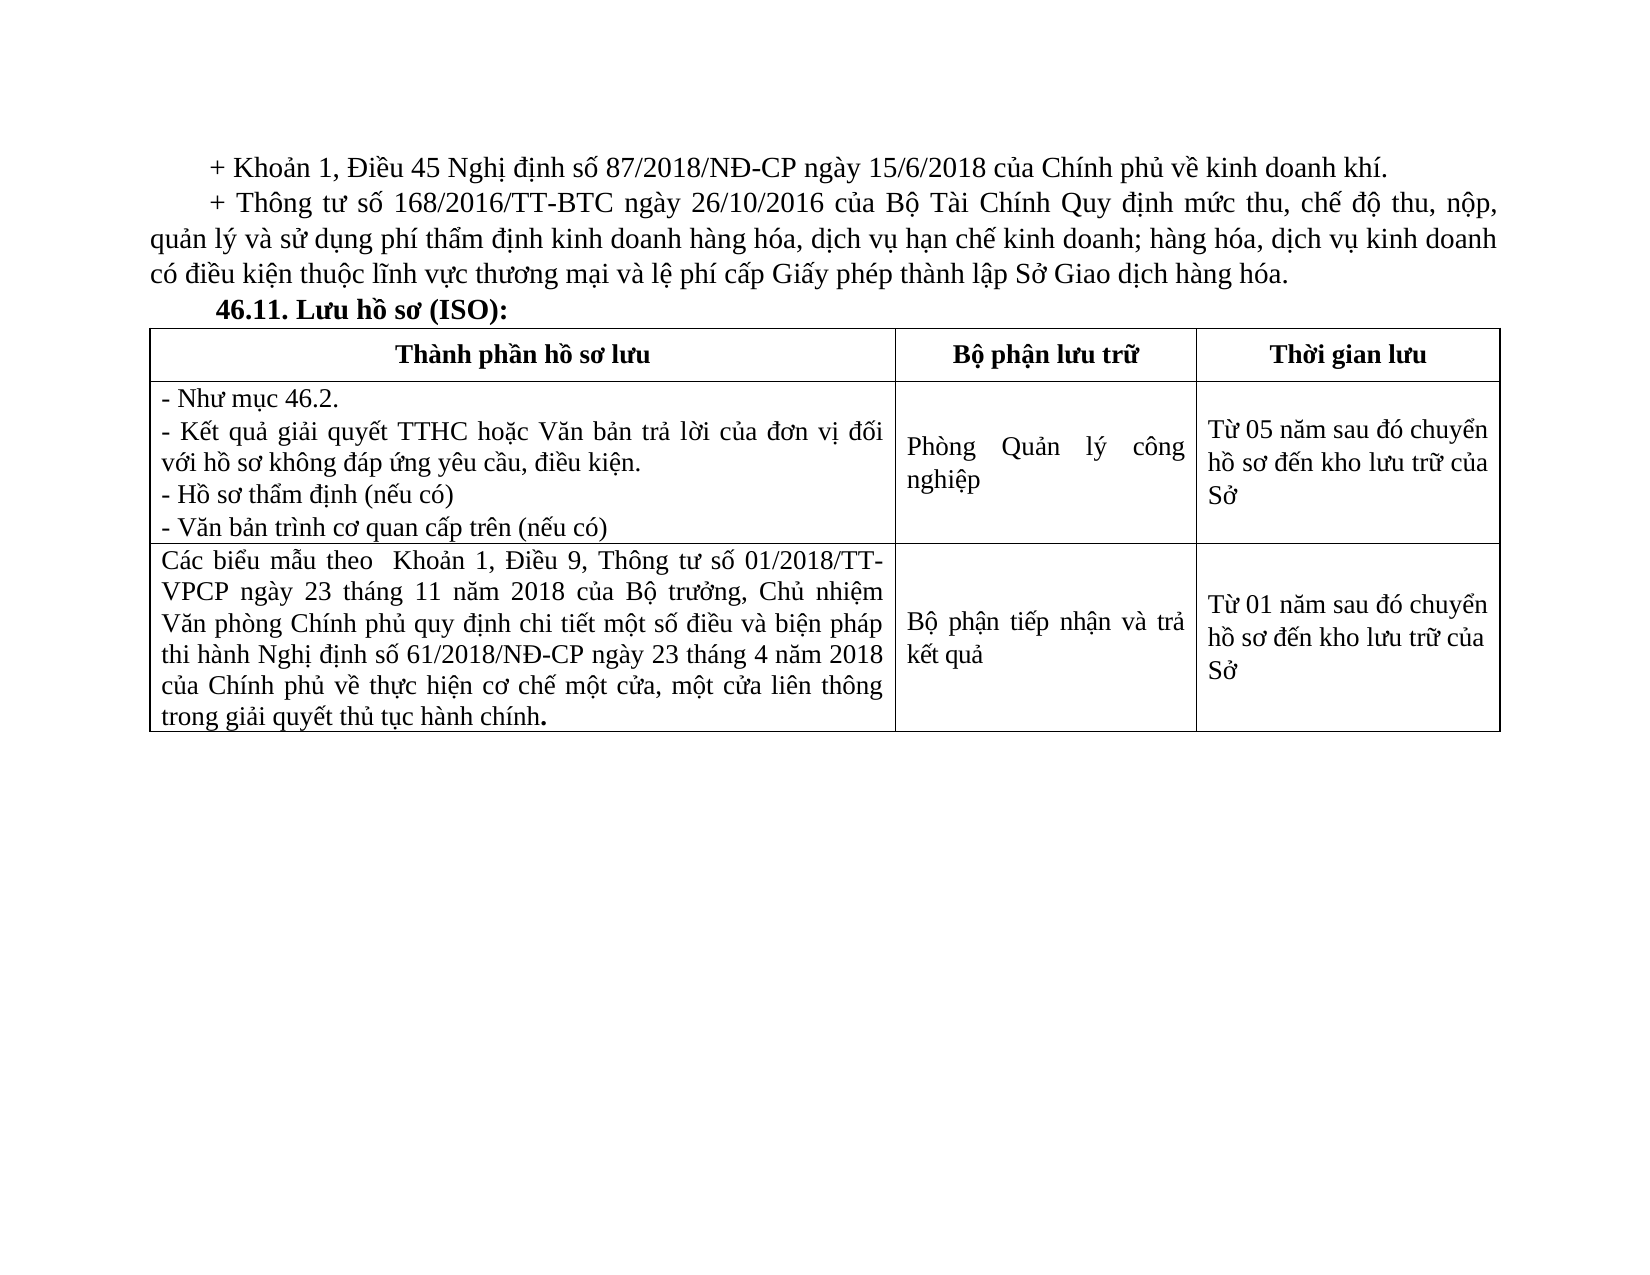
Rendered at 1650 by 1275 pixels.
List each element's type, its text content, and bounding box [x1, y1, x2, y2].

table_cell Phòng Quản lý công nghiệp [896, 382, 1196, 543]
table_header Thời gian lưu [1197, 329, 1499, 381]
table_cell Từ 01 năm sau đó chuyển hồ sơ đến kho lưu trữ của Sở [1197, 544, 1499, 731]
table_cell Từ 05 năm sau đó chuyển hồ sơ đến kho lưu trữ của Sở [1197, 382, 1499, 543]
text + Khoản 1, Điều 45 Nghị định số 87/2018/NĐ-CP ngày 15/6/2018 của Chính phủ về kinh doanh khí. [150, 150, 1500, 183]
table_cell Bộ phận tiếp nhận và trả kết quả [896, 544, 1196, 731]
text 46.11. Lưu hồ sơ (ISO): [150, 292, 1500, 326]
text + Thông tư số 168/2016/TT-BTC ngày 26/10/2016 của Bộ Tài Chính Quy định mức thu, chế độ thu, nộp, quản lý và sử dụng phí thẩm định kinh doanh hàng hóa, dịch vụ hạn chế kinh doanh; hàng hóa, dịch vụ kinh doanh có điều kiện thuộc lĩnh vực thương mại và lệ phí cấp Giấy phép thành lập Sở Giao dịch hàng hóa. [150, 186, 1500, 290]
table_cell - Như mục 46.2. - Kết quả giải quyết TTHC hoặc Văn bản trả lời của đơn vị đối với hồ sơ không đáp ứng yêu cầu, điều kiện. - Hồ sơ thẩm định (nếu có) - Văn bản trình cơ quan cấp trên (nếu có) [151, 382, 895, 543]
table_header Thành phần hồ sơ lưu [151, 329, 895, 381]
table_cell Các biểu mẫu theo Khoản 1, Điều 9, Thông tư số 01/2018/TT-VPCP ngày 23 tháng 11 năm 2018 của Bộ trưởng, Chủ nhiệm Văn phòng Chính phủ quy định chi tiết một số điều và biện pháp thi hành Nghị định số 61/2018/NĐ-CP ngày 23 tháng 4 năm 2018 của Chính phủ về thực hiện cơ chế một cửa, một cửa liên thông trong giải quyết thủ tục hành chính. [151, 544, 895, 731]
table_header Bộ phận lưu trữ [896, 329, 1196, 381]
